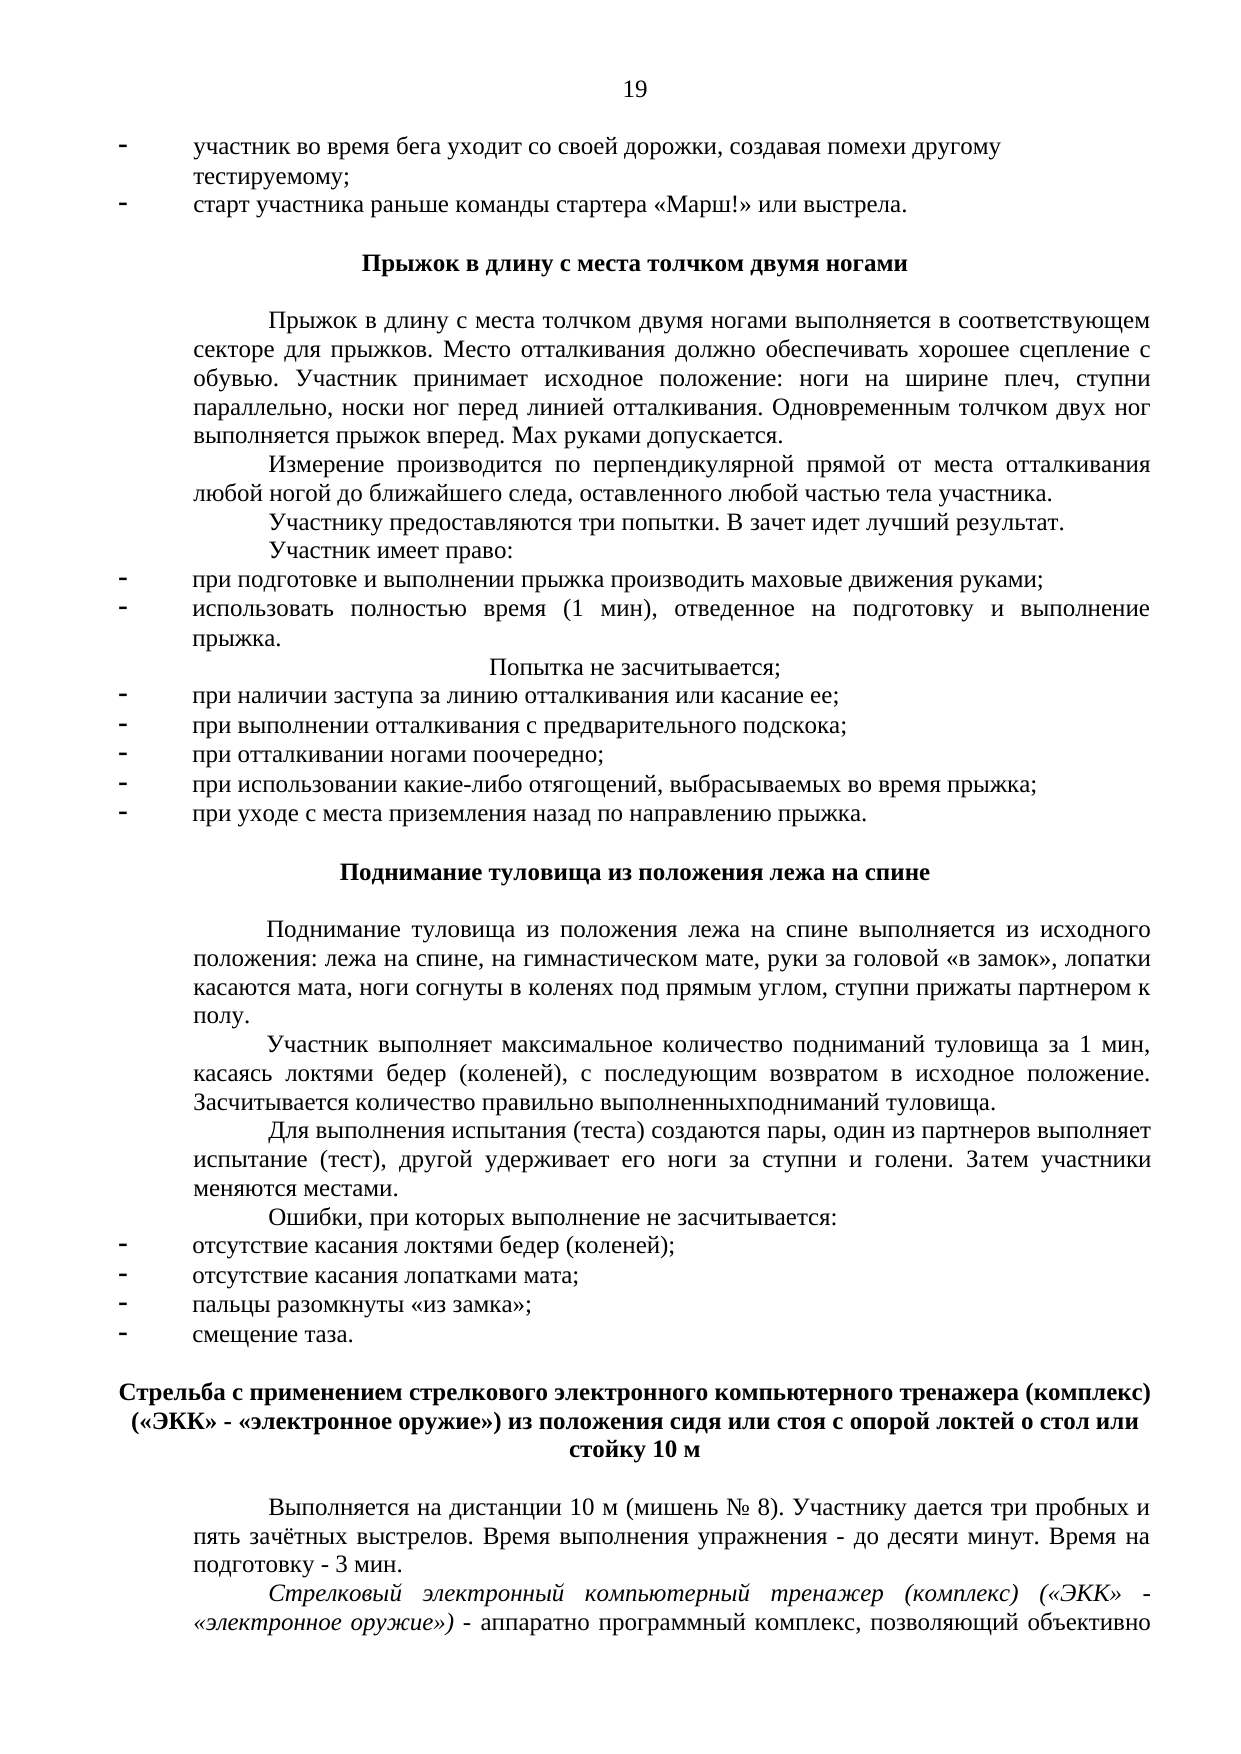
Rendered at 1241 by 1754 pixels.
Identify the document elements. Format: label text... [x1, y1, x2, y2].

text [193, 1578, 1152, 1636]
text Для выполнения испытания (теста) создаются пары, один из партнеров выполняет испытание (тест), другой удерживает его ноги за ступни и голени. Затем участники меняются местами. [193, 1115, 1152, 1202]
text Участнику предоставляются три попытки. В зачет идет лучший результат. [193, 507, 1152, 535]
list пальцы разомкнуты «из замка»; [118, 1289, 1152, 1319]
text Попытка не засчитывается; [118, 652, 1152, 681]
list при наличии заступа за линию отталкивания или касание ее; [118, 681, 1152, 710]
list использовать полностью время (1 мин), отведенное на подготовку и выполнение прыжка. [118, 593, 1152, 652]
list при подготовке и выполнении прыжка производить маховые движения руками; [118, 564, 1152, 593]
list при выполнении отталкивания с предварительного подскока; [118, 710, 1152, 739]
list при использовании какие-либо отягощений, выбрасываемых во время прыжка; [118, 769, 1152, 798]
text Поднимание туловища из положения лежа на спине выполняется из исходного положения: лежа на спине, на гимнастическом мате, руки за головой «в замок», лопатки касаются мата, ноги согнуты в коленях под прямым углом, ступни прижаты партнером к полу. [193, 914, 1152, 1029]
text Выполняется на дистанции 10 м (мишень № 8). Участнику дается три пробных и пять зачётных выстрелов. Время выполнения упражнения - до десяти минут. Время на подготовку - 3 мин. [193, 1492, 1152, 1578]
text Участник имеет право: [193, 535, 1152, 564]
list при отталкивании ногами поочередно; [118, 739, 1152, 769]
text Измерение производится по перпендикулярной прямой от места отталкивания любой ногой до ближайшего следа, оставленного любой частью тела участника. [193, 449, 1152, 507]
text Прыжок в длину с места толчком двумя ногами выполняется в соответствующем секторе для прыжков. Место отталкивания должно обеспечивать хорошее сцепление с обувью. Участник принимает исходное положение: ноги на ширине плеч, ступни параллельно, носки ног перед линией отталкивания. Одновременным толчком двух ног выполняется прыжок вперед. Мах руками допускается. [193, 305, 1152, 449]
list отсутствие касания локтями бедер (коленей); [118, 1230, 1152, 1260]
list участник во время бега уходит со своей дорожки, создавая помехи другому тестируемому; [118, 131, 1152, 189]
text Прыжок в длину с места толчком двумя ногами [118, 248, 1152, 277]
list отсутствие касания лопатками мата; [118, 1260, 1152, 1289]
list при уходе с места приземления назад по направлению прыжка. [118, 798, 1152, 828]
text Ошибки, при которых выполнение не засчитывается: [193, 1202, 1152, 1230]
text Поднимание туловища из положения лежа на спине [118, 857, 1152, 885]
list смещение таза. [118, 1319, 1152, 1348]
list старт участника раньше команды стартера «Марш!» или выстрела. [118, 189, 1152, 219]
text Участник выполняет максимальное количество подниманий туловища за 1 мин, касаясь локтями бедер (коленей), с последующим возвратом в исходное положение. Засчитывается количество правильно выполненныхподниманий туловища. [193, 1029, 1152, 1115]
text Стрельба с применением стрелкового электронного компьютерного тренажера (комплекс) («ЭКК» - «электронное оружие») из положения сидя или стоя с опорой локтей о стол или стойку 10 м [118, 1377, 1152, 1463]
